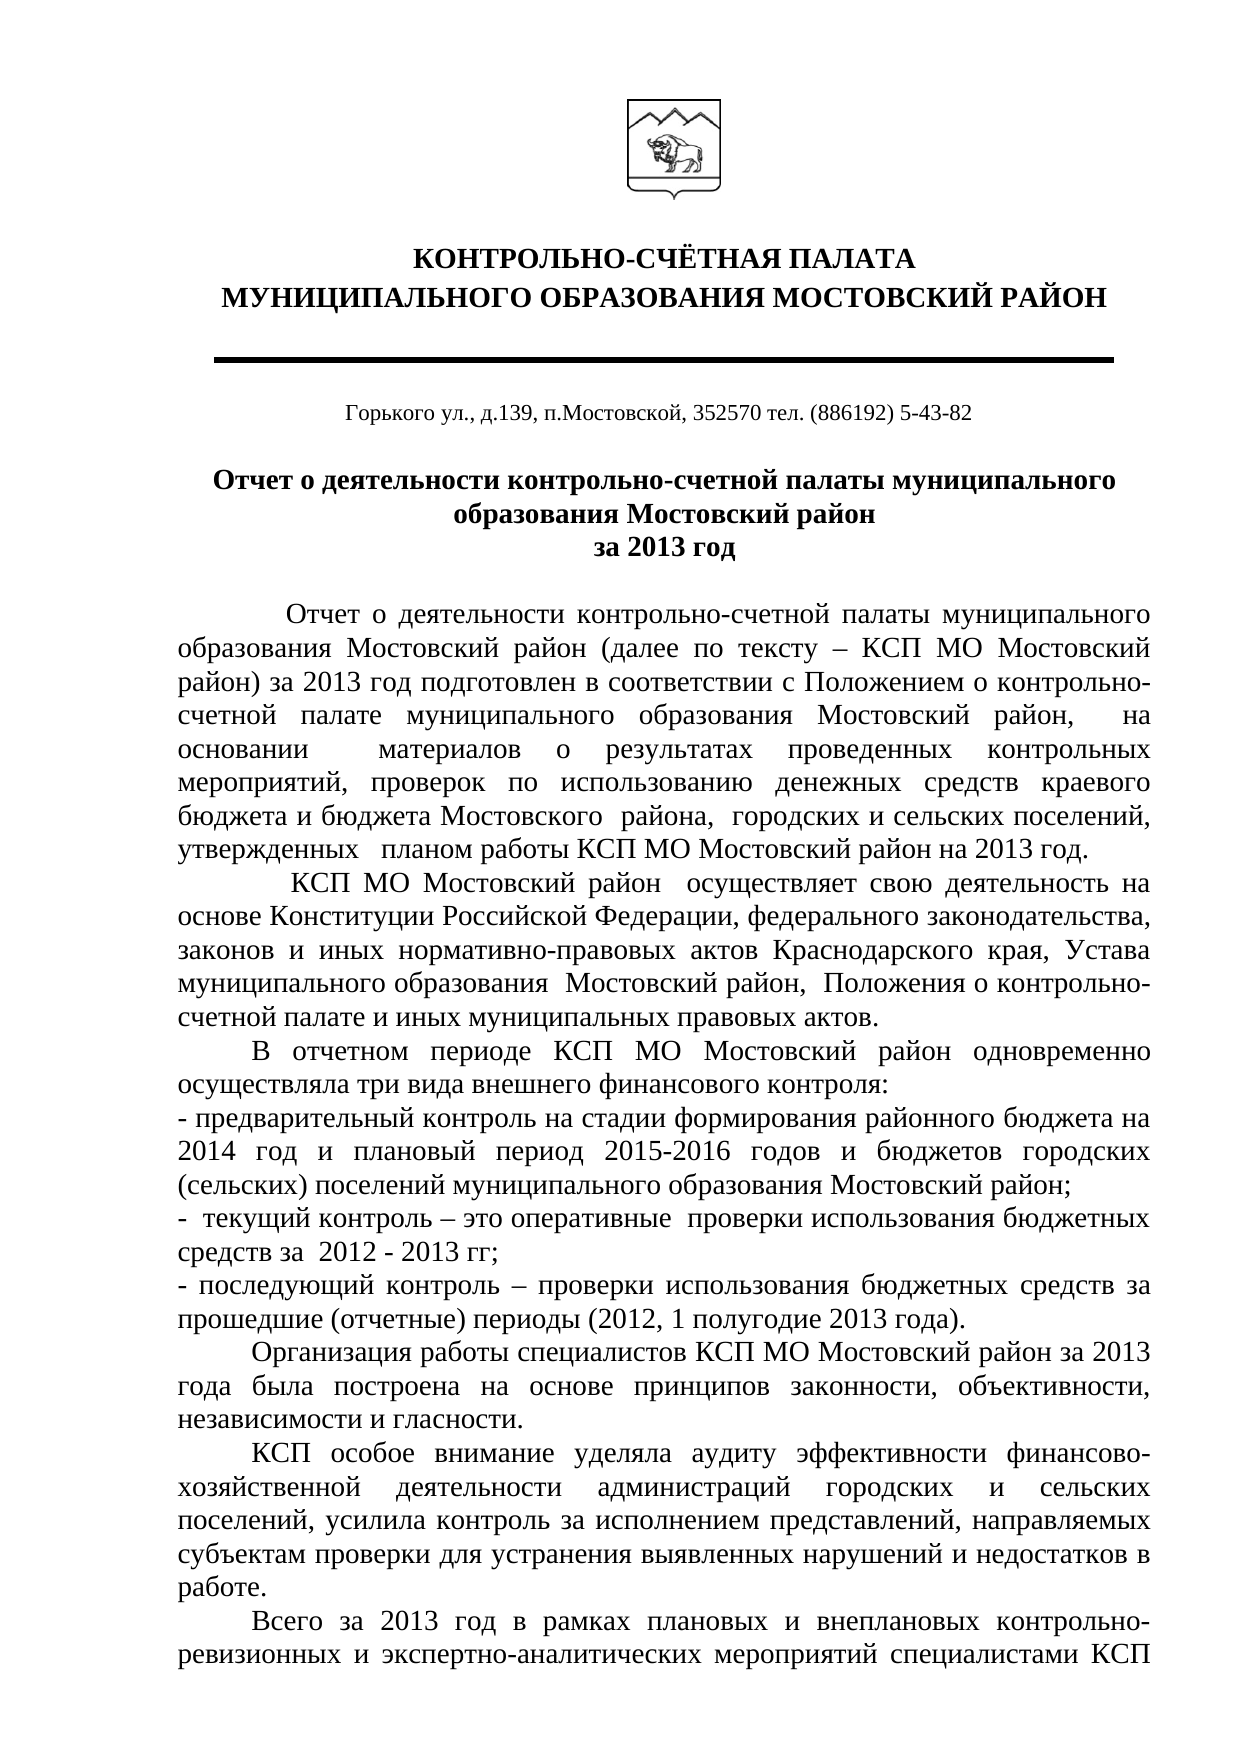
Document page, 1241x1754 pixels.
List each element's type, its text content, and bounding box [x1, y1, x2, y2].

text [177, 1603, 1152, 1670]
text - текущий контроль – это оперативные проверки использования бюджетных средств за 2012 - 2013 гг; [177, 1200, 1152, 1267]
text Отчет о деятельности контрольно-счетной палаты муниципального образования Мостовский район (далее по тексту – КСП МО Мостовский район) за 2013 год подготовлен в соответствии с Положением о контрольно-счетной палате муниципального образования Мостовский район, на основании материалов о результатах проведенных контрольных мероприятий, проверок по использованию денежных средств краевого бюджета и бюджета Мостовского района, городских и сельских поселений, утвержденных планом работы КСП МО Мостовский район на 2013 год. [177, 597, 1152, 865]
picture [627, 99, 721, 200]
text В отчетном периоде КСП МО Мостовский район одновременно осуществляла три вида внешнего финансового контроля: [177, 1033, 1152, 1100]
table_cell Горького ул., д.139, п.Мостовской, 352570 тел. (886192) 5-43-82 [192, 374, 1137, 429]
text КСП особое внимание уделяла аудиту эффективности финансово-хозяйственной деятельности администраций городских и сельских поселений, усилила контроль за исполнением представлений, направляемых субъектам проверки для устранения выявленных нарушений и недостатков в работе. [177, 1435, 1152, 1603]
text - предварительный контроль на стадии формирования районного бюджета на 2014 год и плановый период 2015-2016 годов и бюджетов городских (сельских) поселений муниципального образования Мостовский район; [177, 1100, 1152, 1200]
text Отчет о деятельности контрольно-счетной палаты муниципального образования Мостовский район [177, 462, 1152, 529]
table_header КОНТРОЛЬНО-СЧЁТНАЯ ПАЛАТА МУНИЦИПАЛЬНОГО ОБРАЗОВАНИЯ МОСТОВСКИЙ РАЙОН [192, 242, 1137, 352]
text за 2013 год [177, 529, 1152, 563]
text КСП МО Мостовский район осуществляет свою деятельность на основе Конституции Российской Федерации, федерального законодательства, законов и иных нормативно-правовых актов Краснодарского края, Устава муниципального образования Мостовский район, Положения о контрольно-счетной палате и иных муниципальных правовых актов. [177, 865, 1152, 1033]
text - последующий контроль – проверки использования бюджетных средств за прошедшие (отчетные) периоды (2012, 1 полугодие 2013 года). [177, 1267, 1152, 1334]
table_cell [192, 352, 1137, 374]
text Организация работы специалистов КСП МО Мостовский район за 2013 года была построена на основе принципов законности, объективности, независимости и гласности. [177, 1334, 1152, 1435]
